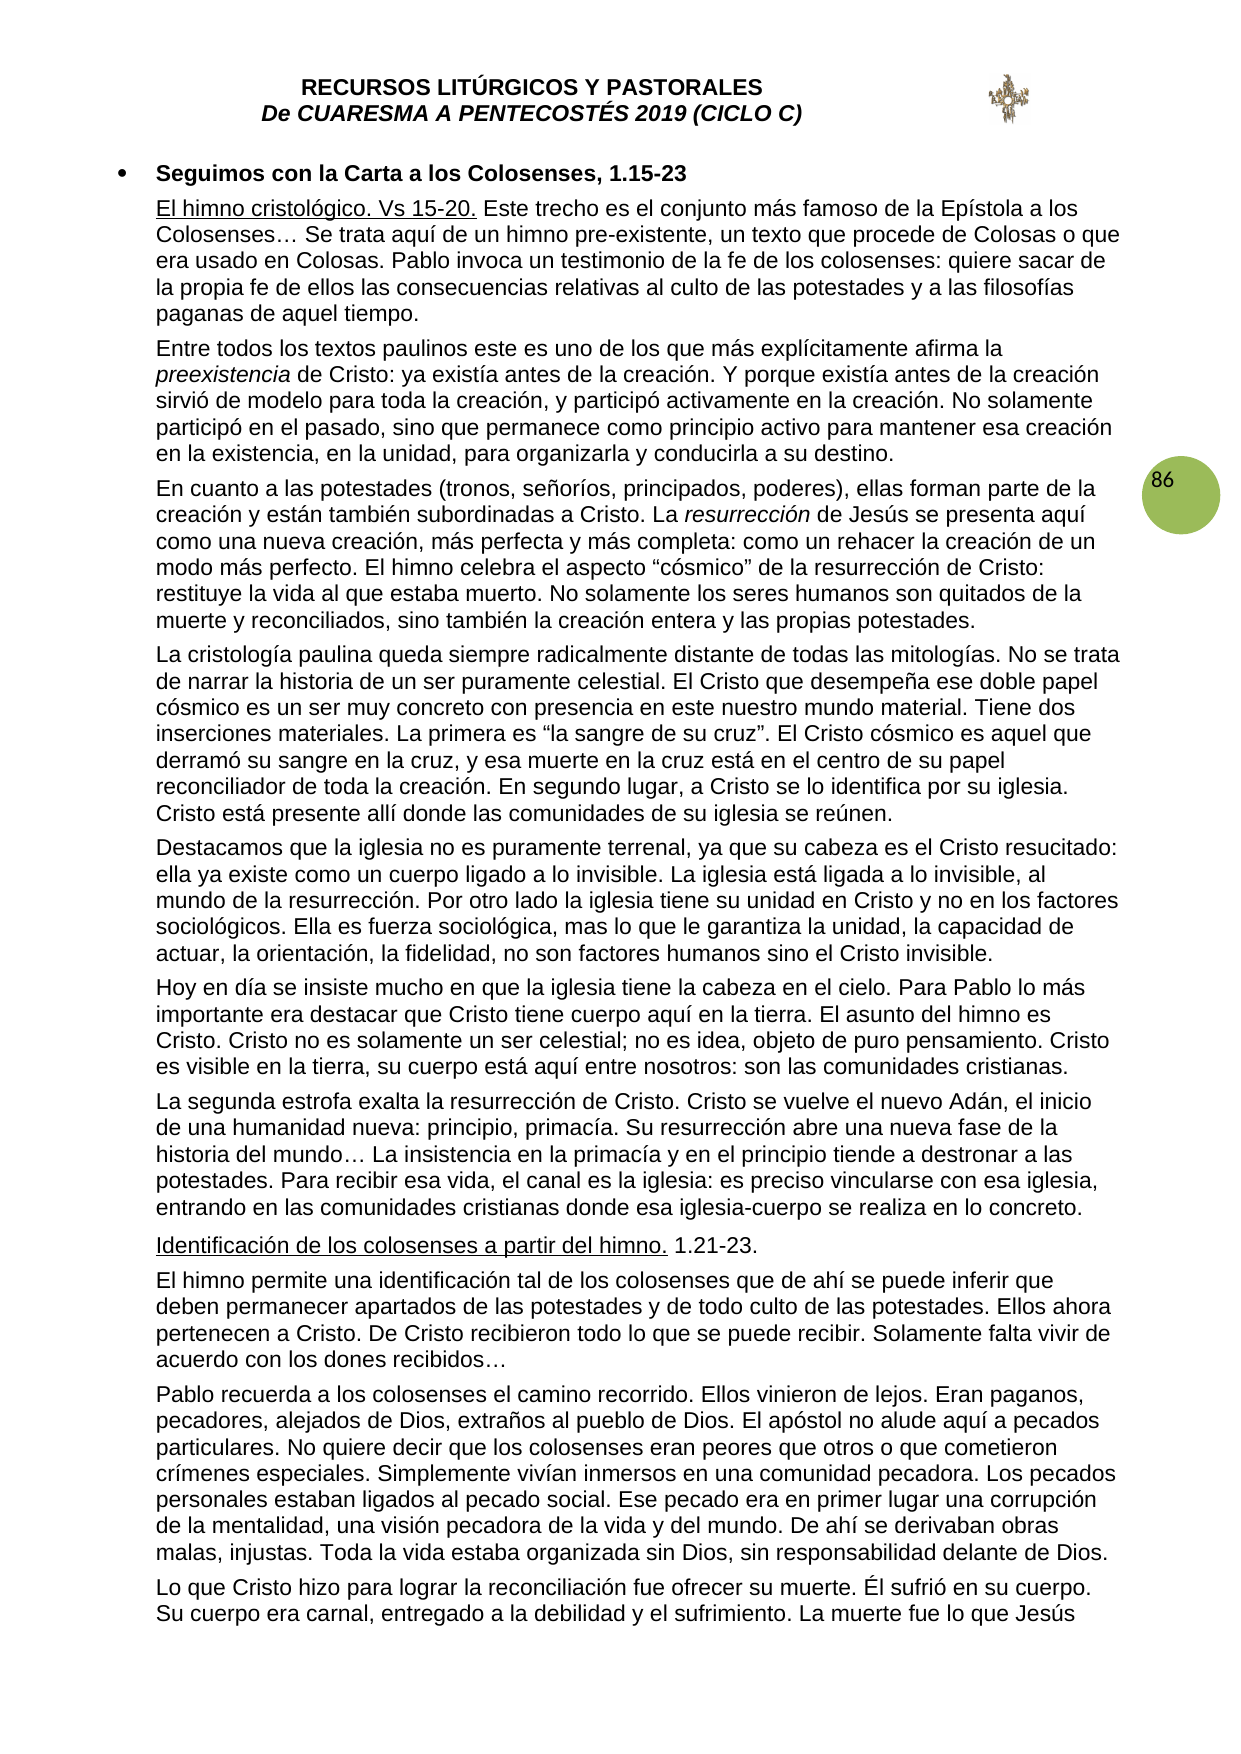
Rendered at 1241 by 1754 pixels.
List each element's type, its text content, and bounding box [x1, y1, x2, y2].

text En cuanto a las potestades (tronos, señoríos, principados, poderes), ellas forman parte de la creación y están también subordinadas a Cristo. La resurrección de Jesús se presenta aquí como una nueva creación, más perfecta y más completa: como un rehacer la creación de un modo más perfecto. El himno celebra el aspecto “cósmico” de la resurrección de Cristo: restituye la vida al que estaba muerto. No solamente los seres humanos son quitados de la muerte y reconciliados, sino también la creación entera y las propias potestades. [156, 475, 1122, 633]
text La segunda estrofa exalta la resurrección de Cristo. Cristo se vuelve el nuevo Adán, el inicio de una humanidad nueva: principio, primacía. Su resurrección abre una nueva fase de la historia del mundo… La insistencia en la primacía y en el principio tiende a destronar a las potestades. Para recibir esa vida, el canal es la iglesia: es preciso vincularse con esa iglesia, entrando en las comunidades cristianas donde esa iglesia-cuerpo se realiza en lo concreto. [156, 1088, 1122, 1220]
text Hoy en día se insiste mucho en que la iglesia tiene la cabeza en el cielo. Para Pablo lo más importante era destacar que Cristo tiene cuerpo aquí en la tierra. El asunto del himno es Cristo. Cristo no es solamente un ser celestial; no es idea, objeto de puro pensamiento. Cristo es visible en la tierra, su cuerpo está aquí entre nosotros: son las comunidades cristianas. [156, 974, 1122, 1080]
list Seguimos con la Carta a los Colosenses, 1.15-23 [118, 160, 1122, 186]
text Entre todos los textos paulinos este es uno de los que más explícitamente afirma la preexistencia de Cristo: ya existía antes de la creación. Y porque existía antes de la creación sirvió de modelo para toda la creación, y participó activamente en la creación. No solamente participó en el pasado, sino que permanece como principio activo para mantener esa creación en la existencia, en la unidad, para organizarla y conducirla a su destino. [156, 335, 1122, 467]
text Identificación de los colosenses a partir del himno. 1.21-23. [156, 1232, 1122, 1259]
text Destacamos que la iglesia no es puramente terrenal, ya que su cabeza es el Cristo resucitado: ella ya existe como un cuerpo ligado a lo invisible. La iglesia está ligada a lo invisible, al mundo de la resurrección. Por otro lado la iglesia tiene su unidad en Cristo y no en los factores sociológicos. Ella es fuerza sociológica, mas lo que le garantiza la unidad, la capacidad de actuar, la orientación, la fidelidad, no son factores humanos sino el Cristo invisible. [156, 834, 1122, 966]
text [156, 1573, 1122, 1626]
text El himno permite una identificación tal de los colosenses que de ahí se puede inferir que deben permanecer apartados de las potestades y de todo culto de las potestades. Ellos ahora pertenecen a Cristo. De Cristo recibieron todo lo que se puede recibir. Solamente falta vivir de acuerdo con los dones recibidos… [156, 1267, 1122, 1372]
picture [988, 73, 1032, 125]
text El himno cristológico. Vs 15-20. Este trecho es el conjunto más famoso de la Epístola a los Colosenses… Se trata aquí de un himno pre-existente, un texto que procede de Colosas o que era usado en Colosas. Pablo invoca un testimonio de la fe de los colosenses: quiere sacar de la propia fe de ellos las consecuencias relativas al culto de las potestades y a las filosofías paganas de aquel tiempo. [156, 195, 1122, 326]
text La cristología paulina queda siempre radicalmente distante de todas las mitologías. No se trata de narrar la historia de un ser puramente celestial. El Cristo que desempeña ese doble papel cósmico es un ser muy concreto con presencia en este nuestro mundo material. Tiene dos inserciones materiales. La primera es “la sangre de su cruz”. El Cristo cósmico es aquel que derramó su sangre en la cruz, y esa muerte en la cruz está en el centro de su papel reconciliador de toda la creación. En segundo lugar, a Cristo se lo identifica por su iglesia. Cristo está presente allí donde las comunidades de su iglesia se reúnen. [156, 641, 1122, 826]
text Pablo recuerda a los colosenses el camino recorrido. Ellos vinieron de lejos. Eran paganos, pecadores, alejados de Dios, extraños al pueblo de Dios. El apóstol no alude aquí a pecados particulares. No quiere decir que los colosenses eran peores que otros o que cometieron crímenes especiales. Simplemente vivían inmersos en una comunidad pecadora. Los pecados personales estaban ligados al pecado social. Ese pecado era en primer lugar una corrupción de la mentalidad, una visión pecadora de la vida y del mundo. De ahí se derivaban obras malas, injustas. Toda la vida estaba organizada sin Dios, sin responsabilidad delante de Dios. [156, 1381, 1122, 1565]
